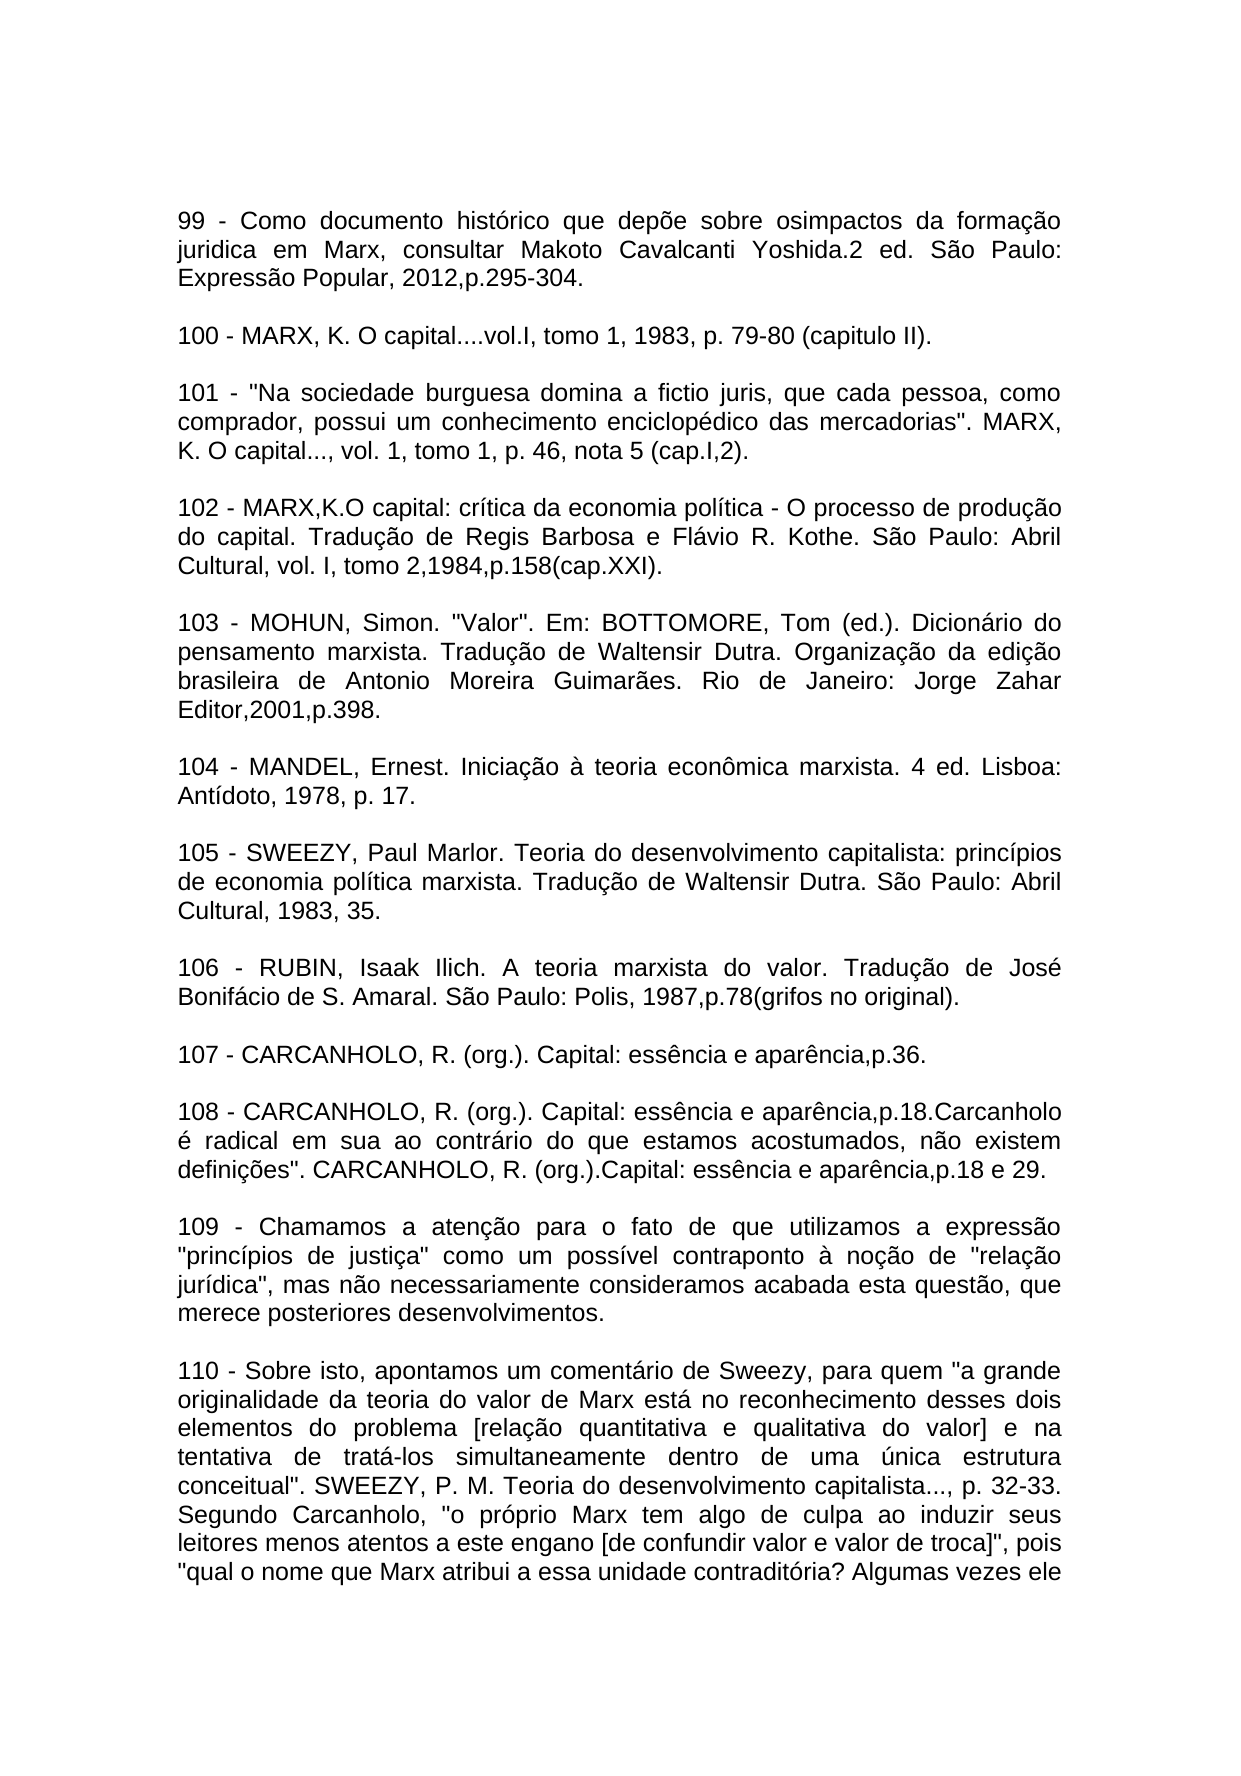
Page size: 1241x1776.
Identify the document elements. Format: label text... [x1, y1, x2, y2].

text 102 - MARX,K.O capital: crítica da economia política - O processo de produção do capital. Tradução de Regis Barbosa e Flávio R. Kothe. São Paulo: Abril Cultural, vol. I, tomo 2,1984,p.158(cap.XXI). [177, 493, 1063, 580]
text 109 - Chamamos a atenção para o fato de que utilizamos a expressão "princípios de justiça" como um possível contraponto à noção de "relação jurídica", mas não necessariamente consideramos acabada esta questão, que merece posteriores desenvolvimentos. [177, 1212, 1063, 1327]
text 105 - SWEEZY, Paul Marlor. Teoria do desenvolvimento capitalista: princípios de economia política marxista. Tradução de Waltensir Dutra. São Paulo: Abril Cultural, 1983, 35. [177, 838, 1063, 925]
text 100 - MARX, K. O capital....vol.I, tomo 1, 1983, p. 79-80 (capitulo II). [177, 321, 1063, 350]
text 99 - Como documento histórico que depõe sobre osimpactos da formação juridica em Marx, consultar Makoto Cavalcanti Yoshida.2 ed. São Paulo: Expressão Popular, 2012,p.295-304. [177, 206, 1063, 292]
text 107 - CARCANHOLO, R. (org.). Capital: essência e aparência,p.36. [177, 1040, 1063, 1068]
text 106 - RUBIN, Isaak Ilich. A teoria marxista do valor. Tradução de José Bonifácio de S. Amaral. São Paulo: Polis, 1987,p.78(grifos no original). [177, 953, 1063, 1011]
text 103 - MOHUN, Simon. "Valor". Em: BOTTOMORE, Tom (ed.). Dicionário do pensamento marxista. Tradução de Waltensir Dutra. Organização da edição brasileira de Antonio Moreira Guimarães. Rio de Janeiro: Jorge Zahar Editor,2001,p.398. [177, 608, 1063, 723]
text 104 - MANDEL, Ernest. Iniciação à teoria econômica marxista. 4 ed. Lisboa: Antídoto, 1978, p. 17. [177, 752, 1063, 810]
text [177, 1356, 1063, 1586]
text 101 - "Na sociedade burguesa domina a fictio juris, que cada pessoa, como comprador, possui um conhecimento enciclopédico das mercadorias". MARX, K. O capital..., vol. 1, tomo 1, p. 46, nota 5 (cap.I,2). [177, 378, 1063, 465]
text 108 - CARCANHOLO, R. (org.). Capital: essência e aparência,p.18.Carcanholo é radical em sua ao contrário do que estamos acostumados, não existem definições". CARCANHOLO, R. (org.).Capital: essência e aparência,p.18 e 29. [177, 1097, 1063, 1183]
